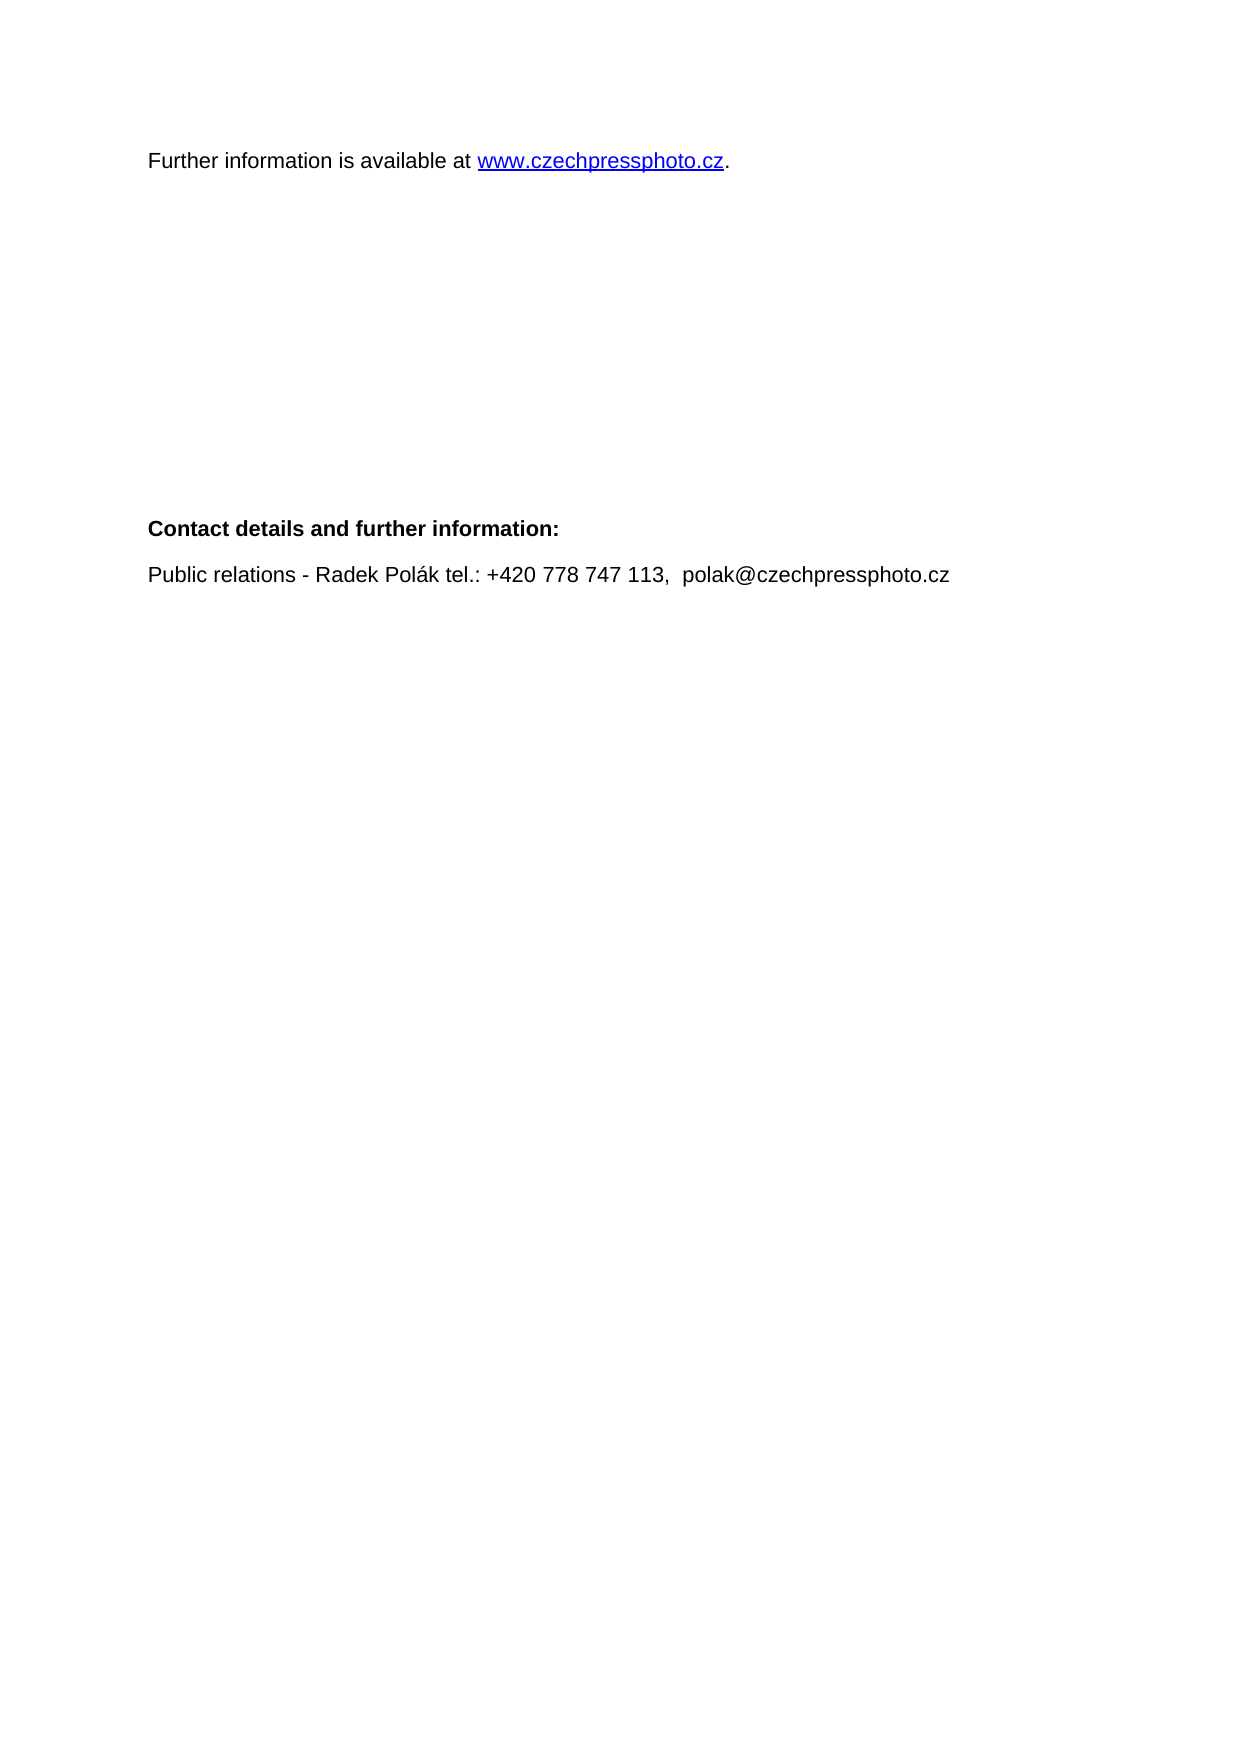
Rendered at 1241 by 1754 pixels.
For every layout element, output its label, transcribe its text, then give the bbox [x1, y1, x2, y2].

text Contact details and further information: [148, 516, 1093, 541]
text Public relations - Radek Polák tel.: +420 778 747 113, polak@czechpressphoto.cz [148, 562, 1093, 587]
text Further information is available at www.czechpressphoto.cz. [148, 148, 1093, 173]
